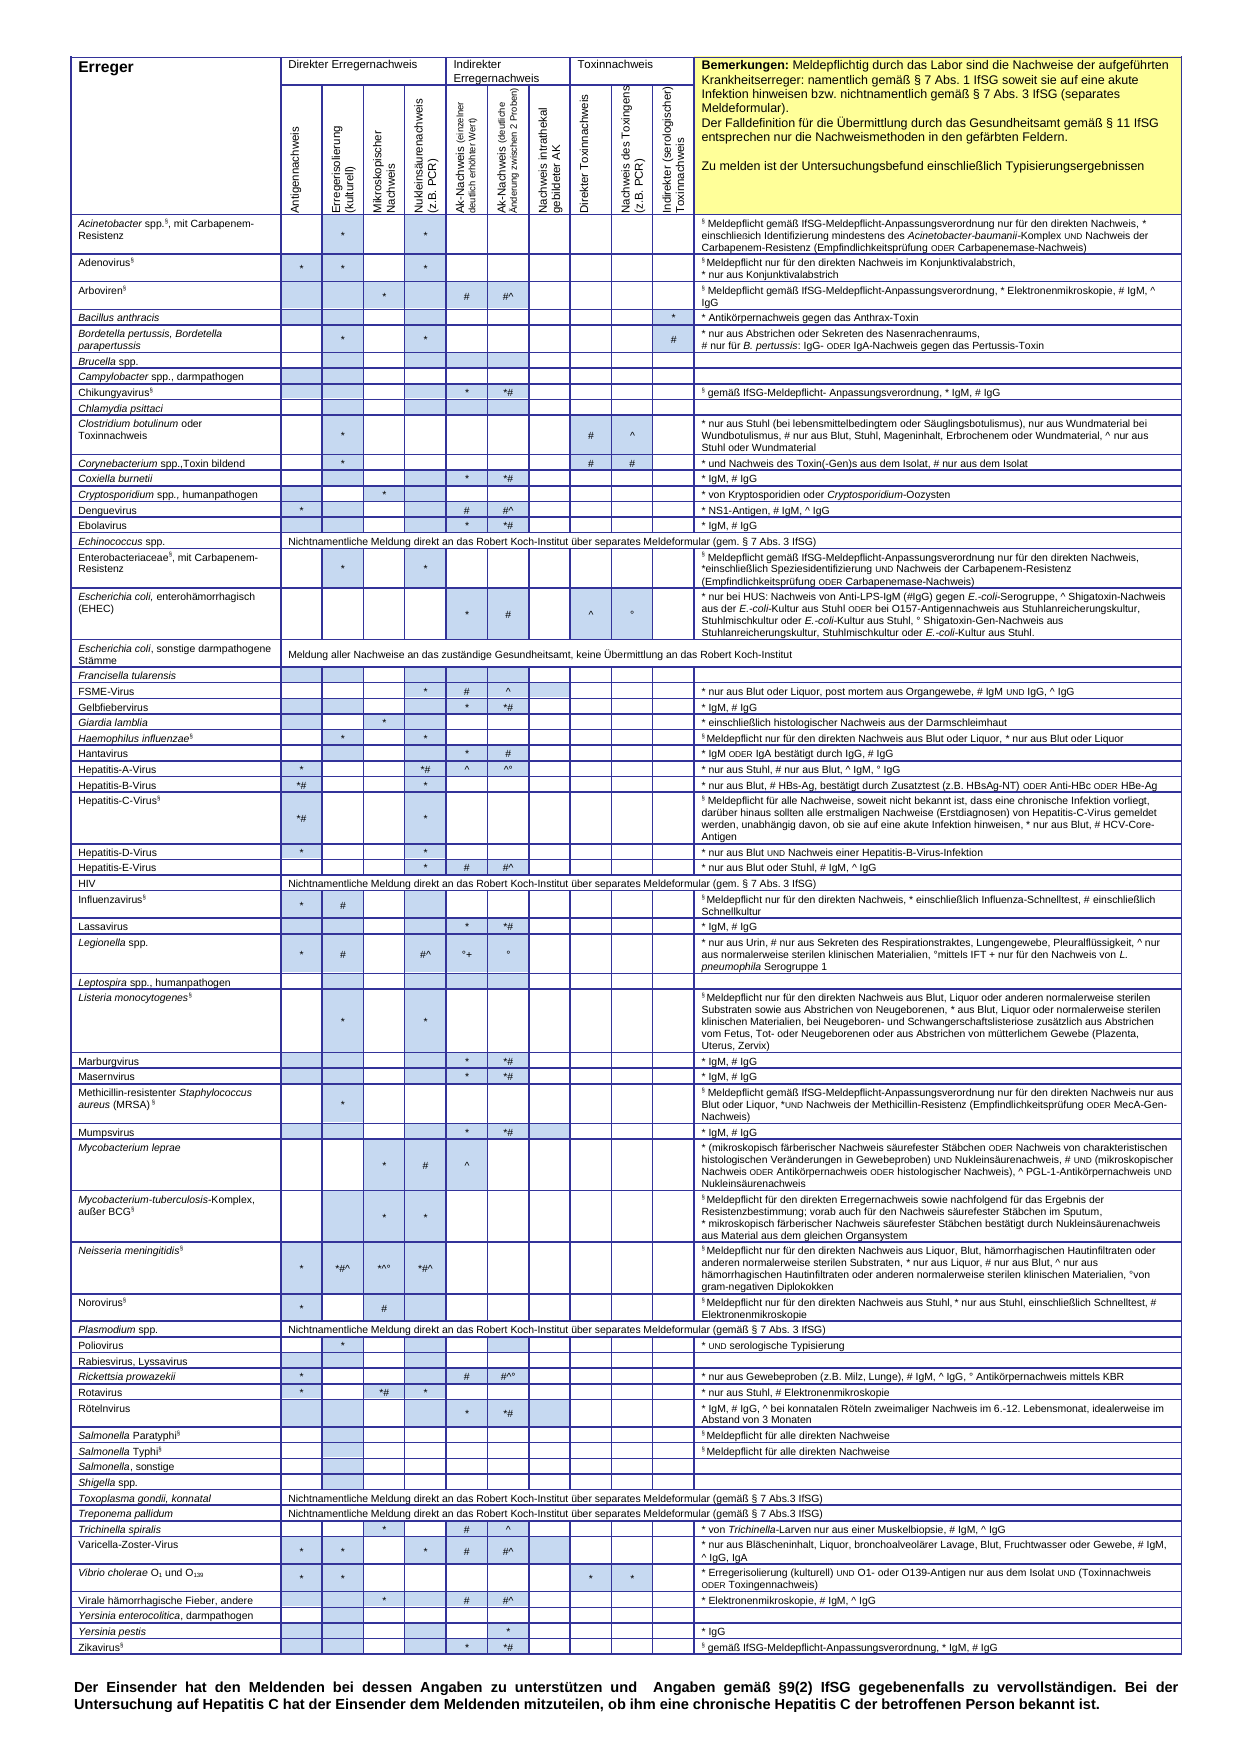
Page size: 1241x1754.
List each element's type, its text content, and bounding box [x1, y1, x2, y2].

table_cell * IgG [695, 1624, 1181, 1638]
table_cell [571, 400, 611, 414]
table_cell *# [488, 1124, 528, 1138]
table_cell [488, 455, 528, 469]
table_cell Mumpsvirus [72, 1124, 280, 1138]
table_cell [282, 860, 321, 874]
table_header Toxinnachweis [571, 58, 693, 84]
table_cell [653, 416, 693, 454]
table_cell [364, 589, 404, 639]
table_cell [488, 326, 528, 352]
table_cell [571, 353, 611, 367]
table_cell [364, 935, 404, 972]
table_cell [571, 935, 611, 972]
table_cell [323, 1592, 363, 1606]
table_cell *# [488, 1400, 528, 1426]
table_cell [571, 310, 611, 324]
table_cell [364, 1353, 404, 1367]
table_cell [530, 860, 569, 874]
table_cell * [364, 1191, 404, 1241]
table_cell [653, 1475, 693, 1489]
table_cell [488, 974, 528, 988]
table_cell Antigennachweis [282, 86, 321, 214]
table_cell Cryptosporidium spp., humanpathogen [72, 487, 280, 501]
table_cell * [282, 1565, 321, 1591]
table_cell Escherichia coli, enterohämorrhagisch (EHEC) [72, 589, 280, 639]
table_cell [364, 860, 404, 874]
table_cell [364, 974, 404, 988]
table_cell [323, 502, 363, 516]
table_cell [364, 1443, 404, 1457]
table_cell * [323, 215, 363, 253]
table_cell Mikroskopischer Nachweis [364, 86, 404, 214]
table_cell * [405, 326, 445, 352]
table_cell § Meldepflicht nur für den direkten Nachweis aus Blut oder Liquor, * nur aus Blut oder Liquor [695, 730, 1181, 744]
table_cell [571, 1443, 611, 1457]
table_cell * nur aus Blut oder Liquor, post mortem aus Organgewebe, # IgM und IgG, ^ IgG [695, 683, 1181, 697]
table_cell [323, 589, 363, 639]
table_cell [653, 683, 693, 697]
table_cell *# [488, 471, 528, 485]
table_cell [447, 549, 487, 587]
table_cell [571, 1338, 611, 1352]
table_cell [612, 215, 652, 253]
table_cell [530, 715, 569, 729]
table_cell * [405, 683, 445, 697]
table_cell [488, 215, 528, 253]
table_cell Nichtnamentliche Meldung direkt an das Robert Koch-Institut über separates Meldeformular (gemäß § 7 Abs.3 IfSG) [282, 1506, 1181, 1520]
table_cell [323, 1428, 363, 1442]
table_cell [530, 400, 569, 414]
table_cell [282, 518, 321, 532]
table_cell Yersinia pestis [72, 1624, 280, 1638]
table_cell § Meldepflicht gemäß IfSG-Meldepflicht-Anpassungsverordnung nur für den direkten Nachweis, * einschließich Identifizierung mindestens des Acinetobacter-baumanii-Komplex und Nachweis der Carbapenem-Resistenz (Empfindlichkeitsprüfung oder Carbapenemase-Nachweis) [695, 215, 1181, 253]
table_cell [653, 455, 693, 469]
table_cell [323, 353, 363, 367]
table_cell [282, 1353, 321, 1367]
table_cell * [323, 549, 363, 587]
table_cell * [447, 746, 487, 760]
table_cell [282, 699, 321, 713]
table_cell [447, 455, 487, 469]
table_cell [612, 845, 652, 858]
table_cell * [323, 1537, 363, 1563]
table_cell [571, 1069, 611, 1083]
table_cell [612, 715, 652, 729]
table_cell [323, 1522, 363, 1536]
table_cell [653, 400, 693, 414]
table_cell [612, 1639, 652, 1653]
table_cell *# [488, 518, 528, 532]
table_cell [447, 715, 487, 729]
table_cell * [447, 1053, 487, 1067]
table_cell [653, 549, 693, 587]
table_cell [612, 1385, 652, 1398]
table_cell #^° [488, 1369, 528, 1383]
table_cell * [323, 255, 363, 281]
table_cell [530, 416, 569, 454]
table_cell [571, 1522, 611, 1536]
table_cell Brucella spp. [72, 353, 280, 367]
table_cell [405, 974, 445, 988]
table_cell [323, 1295, 363, 1320]
table_cell [364, 400, 404, 414]
table_cell [323, 400, 363, 414]
table_cell Mycobacterium-tuberculosis-Komplex, außer BCG§ [72, 1191, 280, 1241]
table_cell * [447, 1400, 487, 1426]
table_cell * [282, 891, 321, 917]
table_cell # [488, 746, 528, 760]
table_cell [612, 1537, 652, 1563]
table_cell [653, 1053, 693, 1067]
table_cell [612, 935, 652, 972]
table_cell Adenovirus§ [72, 255, 280, 281]
table_cell [530, 730, 569, 744]
table_cell [364, 845, 404, 858]
table_cell * Elektronenmikroskopie, # IgM, ^ IgG [695, 1592, 1181, 1606]
table_cell [282, 1443, 321, 1457]
table_cell [530, 668, 569, 682]
table_cell [571, 777, 611, 791]
table_cell [530, 255, 569, 281]
table_cell [530, 1369, 569, 1383]
table_cell [571, 1475, 611, 1489]
table_cell [653, 518, 693, 532]
table_cell [488, 487, 528, 501]
table_cell [323, 793, 363, 843]
table_cell [530, 1428, 569, 1442]
table_cell * [364, 487, 404, 501]
table_cell *# [282, 777, 321, 791]
table_cell [488, 1243, 528, 1293]
table_cell [612, 502, 652, 516]
table_cell § Meldepflicht für den direkten Erregernachweis sowie nachfolgend für das Ergebnis der Resistenzbestimmung; vorab auch für den Nachweis säurefester Stäbchen im Sputum, * mikroskopisch färberischer Nachweis säurefester Stäbchen bestätigt durch Nukleinsäurenachweis aus Material aus dem gleichen Organsystem [695, 1191, 1181, 1241]
table_cell [653, 353, 693, 367]
table_cell #^ [488, 1592, 528, 1606]
table_cell [447, 369, 487, 383]
table_cell * [405, 1537, 445, 1563]
table_cell [364, 1069, 404, 1083]
table_cell # [447, 502, 487, 516]
table_cell [571, 1085, 611, 1122]
table_cell [364, 549, 404, 587]
table_cell #^ [488, 502, 528, 516]
table_cell Giardia lamblia [72, 715, 280, 729]
table_cell Ak-Nachweis (deutliche Änderung zwischen 2 Proben) [488, 86, 528, 214]
table_cell [323, 369, 363, 383]
table_cell * [405, 215, 445, 253]
table_cell * und Nachweis des Toxin(-Gen)s aus dem Isolat, # nur aus dem Isolat [695, 455, 1181, 469]
table_cell [653, 1191, 693, 1241]
table_cell [282, 471, 321, 485]
table_cell [405, 310, 445, 324]
table_cell [571, 1243, 611, 1293]
table_cell [571, 974, 611, 988]
table_cell [612, 919, 652, 933]
table_cell [282, 1191, 321, 1241]
table_cell *#^ [323, 1243, 363, 1293]
table_cell Yersinia enterocolitica, darmpathogen [72, 1608, 280, 1622]
table_cell [653, 699, 693, 713]
table_cell Erregerisolierung (kulturell) [323, 86, 363, 214]
table_cell [405, 416, 445, 454]
table_cell [364, 793, 404, 843]
table_cell [695, 1459, 1181, 1473]
table_cell Norovirus§ [72, 1295, 280, 1320]
table_cell [447, 1243, 487, 1293]
table_cell Toxoplasma gondii, konnatal [72, 1490, 280, 1504]
table_cell * [447, 1639, 487, 1653]
table_cell [571, 730, 611, 744]
table_cell [571, 502, 611, 516]
table_cell [364, 891, 404, 917]
table_cell [405, 589, 445, 639]
table_cell [405, 699, 445, 713]
table_cell Hepatitis-E-Virus [72, 860, 280, 874]
table_cell [653, 1608, 693, 1622]
table_cell [364, 683, 404, 697]
table_cell [530, 1459, 569, 1473]
table_cell * [364, 282, 404, 308]
table_cell [488, 549, 528, 587]
table_cell Meldung aller Nachweise an das zuständige Gesundheitsamt, keine Übermittlung an das Robert Koch-Institut [282, 640, 1181, 666]
table_cell [364, 1537, 404, 1563]
table_cell [571, 683, 611, 697]
table_cell * [282, 935, 321, 972]
table_cell [447, 1295, 487, 1320]
table_cell [488, 793, 528, 843]
table_cell Mycobacterium leprae [72, 1140, 280, 1190]
table_cell [405, 385, 445, 398]
table_cell [488, 1608, 528, 1622]
table_cell [282, 730, 321, 744]
table_cell [530, 1353, 569, 1367]
table_cell Gelbfiebervirus [72, 699, 280, 713]
table_cell #^ [488, 860, 528, 874]
table_cell [282, 1053, 321, 1067]
table_cell [364, 416, 404, 454]
table_cell [695, 1475, 1181, 1489]
table_cell [653, 1592, 693, 1606]
table_cell [323, 310, 363, 324]
table_cell [447, 1428, 487, 1442]
table_cell ^ [488, 1522, 528, 1536]
table_cell § Meldepflicht nur für den direkten Nachweis aus Stuhl, * nur aus Stuhl, einschließlich Schnelltest, # Elektronenmikroskopie [695, 1295, 1181, 1320]
table_cell * nur aus Stuhl, # nur aus Blut, ^ IgM, ° IgG [695, 762, 1181, 776]
table_cell [282, 1140, 321, 1190]
table_cell [530, 471, 569, 485]
table_cell [571, 549, 611, 587]
table_cell [364, 1639, 404, 1653]
table_cell [530, 1053, 569, 1067]
table_cell [282, 668, 321, 682]
table_cell * [364, 1140, 404, 1190]
table_header Erreger [72, 58, 280, 214]
table_cell [488, 400, 528, 414]
table_cell [447, 793, 487, 843]
table_cell [653, 1385, 693, 1398]
table_cell Nachweis intrathekal gebildeter AK (erhöhter Liquor/Serum-Index) [530, 86, 569, 214]
table_cell Salmonella Paratyphi§ [72, 1428, 280, 1442]
table_cell [571, 326, 611, 352]
table_cell Plasmodium spp. [72, 1322, 280, 1336]
table_cell # [488, 589, 528, 639]
table_cell [530, 1124, 569, 1138]
table_cell ^ [447, 1140, 487, 1190]
table_cell [364, 1124, 404, 1138]
table_cell [653, 1124, 693, 1138]
table_cell Salmonella, sonstige [72, 1459, 280, 1473]
table_cell [530, 990, 569, 1052]
table_cell *# [488, 1069, 528, 1083]
table_cell * [323, 990, 363, 1052]
table_cell [530, 1338, 569, 1352]
table_cell [488, 1191, 528, 1241]
table_cell [571, 1191, 611, 1241]
table_cell [447, 1624, 487, 1638]
table_cell [364, 1053, 404, 1067]
table_cell [405, 455, 445, 469]
table_cell [282, 455, 321, 469]
table_cell *# [364, 1385, 404, 1398]
table_cell [405, 1522, 445, 1536]
table_cell [488, 310, 528, 324]
table_cell [571, 860, 611, 874]
table_cell * [405, 990, 445, 1052]
table_cell *# [488, 699, 528, 713]
table_cell [530, 282, 569, 308]
table_cell Virale hämorrhagische Fieber, andere [72, 1592, 280, 1606]
table_cell ° [612, 589, 652, 639]
table_cell [364, 990, 404, 1052]
table_cell * IgM, # IgG [695, 919, 1181, 933]
table_cell [405, 668, 445, 682]
table_cell [530, 1069, 569, 1083]
table_cell [612, 1191, 652, 1241]
table_cell [488, 1443, 528, 1457]
table_cell [530, 455, 569, 469]
table_cell * IgM, # IgG [695, 471, 1181, 485]
table_cell [323, 1369, 363, 1383]
table_cell [447, 777, 487, 791]
table_cell [405, 919, 445, 933]
table_cell [447, 990, 487, 1052]
table_cell [488, 777, 528, 791]
table_cell [530, 326, 569, 352]
table_cell [571, 746, 611, 760]
table_cell [612, 1124, 652, 1138]
table_cell * [282, 1537, 321, 1563]
table_cell Echinococcus spp. [72, 533, 280, 547]
table_cell [530, 935, 569, 972]
table_cell [488, 369, 528, 383]
table_cell * [282, 1243, 321, 1293]
table_cell * nur aus Gewebeproben (z.B. Milz, Lunge), # IgM, ^ IgG, ° Antikörpernachweis mittels KBR [695, 1369, 1181, 1383]
table_cell Treponema pallidum [72, 1506, 280, 1520]
table_cell [364, 326, 404, 352]
table_cell # [447, 1369, 487, 1383]
table_cell § Meldepflicht für alle Nachweise, soweit nicht bekannt ist, dass eine chronische Infektion vorliegt, darüber hinaus sollten alle erstmaligen Nachweise (Erstdiagnosen) von Hepatitis-C-Virus gemeldet werden, unabhängig davon, ob sie auf eine akute Infektion hinweisen, * nur aus Blut, # HCV-Core-Antigen [695, 793, 1181, 843]
table_cell [530, 845, 569, 858]
table_cell [323, 860, 363, 874]
table_cell * [405, 845, 445, 858]
table_cell * [364, 715, 404, 729]
table_cell [612, 1069, 652, 1083]
table_cell [282, 487, 321, 501]
table_cell [447, 1443, 487, 1457]
table_cell [364, 762, 404, 776]
table_cell [323, 1353, 363, 1367]
table_cell [488, 255, 528, 281]
table_cell Nukleinsäurenachweis (z.B. PCR) [405, 86, 445, 214]
table_cell [488, 1295, 528, 1320]
table_cell [405, 1069, 445, 1083]
table_cell [530, 891, 569, 917]
table_cell # [571, 416, 611, 454]
table_cell * [447, 589, 487, 639]
table_cell [571, 1428, 611, 1442]
table_cell * [405, 860, 445, 874]
table_cell Clostridium botulinum oder Toxinnachweis [72, 416, 280, 454]
table_cell [405, 1124, 445, 1138]
table_cell [323, 1069, 363, 1083]
table_cell * [447, 1124, 487, 1138]
table_cell [488, 1338, 528, 1352]
table_cell #^ [488, 282, 528, 308]
table_cell [530, 215, 569, 253]
table_cell [447, 1385, 487, 1398]
table_cell * NS1-Antigen, # IgM, ^ IgG [695, 502, 1181, 516]
table_cell * IgM, # IgG [695, 1124, 1181, 1138]
table_cell [447, 1608, 487, 1622]
table_cell [282, 1069, 321, 1083]
table_cell [653, 777, 693, 791]
table_cell ^ [571, 589, 611, 639]
table_cell [364, 668, 404, 682]
table_cell [612, 1428, 652, 1442]
table_cell [530, 1140, 569, 1190]
table_cell [447, 730, 487, 744]
table_cell Trichinella spiralis [72, 1522, 280, 1536]
table_cell [653, 1140, 693, 1190]
table_cell [653, 1522, 693, 1536]
table_cell [612, 793, 652, 843]
table_cell [571, 471, 611, 485]
table_cell [571, 255, 611, 281]
table_cell [653, 1459, 693, 1473]
table_cell [653, 1624, 693, 1638]
table_cell [612, 1459, 652, 1473]
table_cell [530, 1624, 569, 1638]
table_cell Vibrio cholerae O1 und O139 [72, 1565, 280, 1591]
table_cell * [323, 1338, 363, 1352]
table_cell [612, 990, 652, 1052]
table_cell Leptospira spp., humanpathogen [72, 974, 280, 988]
table_cell [571, 762, 611, 776]
table_cell [612, 369, 652, 383]
table_cell [447, 668, 487, 682]
table_cell # [405, 1140, 445, 1190]
table_cell [323, 471, 363, 485]
table_cell [282, 1124, 321, 1138]
table_cell [530, 385, 569, 398]
table_cell * nur aus Abstrichen oder Sekreten des Nasenrachenraums, # nur für B. pertussis: IgG- oder IgA-Nachweis gegen das Pertussis-Toxin [695, 326, 1181, 352]
table_cell Acinetobacter spp.§, mit Carbapenem-Resistenz [72, 215, 280, 253]
table_cell [612, 1475, 652, 1489]
table_cell Corynebacterium spp.,Toxin bildend [72, 455, 280, 469]
table_cell [530, 1243, 569, 1293]
table_cell [571, 1053, 611, 1067]
table_cell [405, 1295, 445, 1320]
table_cell [612, 683, 652, 697]
table_cell Arboviren§ [72, 282, 280, 308]
table_cell *# [488, 1639, 528, 1653]
table_cell [405, 1608, 445, 1622]
table_cell *# [488, 1053, 528, 1067]
table_cell [364, 1475, 404, 1489]
table_cell [405, 1443, 445, 1457]
table_header Indirekter Erregernachweis [447, 58, 569, 84]
table_cell [488, 416, 528, 454]
table_cell [530, 1639, 569, 1653]
table_cell [612, 891, 652, 917]
table_cell [364, 353, 404, 367]
table_cell [488, 1085, 528, 1122]
table_cell [530, 746, 569, 760]
table_cell [695, 400, 1181, 414]
table_cell * [447, 699, 487, 713]
table_cell [653, 1400, 693, 1426]
table_cell [612, 1522, 652, 1536]
table_cell Shigella spp. [72, 1475, 280, 1489]
table_cell [571, 793, 611, 843]
table_cell [571, 1295, 611, 1320]
table_cell [405, 1369, 445, 1383]
table_cell * IgM, # IgG [695, 1053, 1181, 1067]
table_cell * [405, 549, 445, 587]
table_cell ^ [488, 683, 528, 697]
table_cell * [405, 1385, 445, 1398]
table_cell [364, 385, 404, 398]
table_cell [612, 1053, 652, 1067]
table_cell Legionella spp. [72, 935, 280, 972]
table_cell [282, 1338, 321, 1352]
table_cell * einschließlich histologischer Nachweis aus der Darmschleimhaut [695, 715, 1181, 729]
table_cell * [323, 1085, 363, 1122]
table_cell ^° [488, 762, 528, 776]
table_cell [405, 1592, 445, 1606]
table_cell [653, 793, 693, 843]
table_cell [612, 974, 652, 988]
table_cell * [282, 255, 321, 281]
table_cell [653, 1537, 693, 1563]
table_cell [405, 502, 445, 516]
table_cell *^° [364, 1243, 404, 1293]
table_cell [653, 1069, 693, 1083]
table_cell [282, 310, 321, 324]
table_cell [612, 518, 652, 532]
table_cell [405, 471, 445, 485]
table_cell Francisella tularensis [72, 668, 280, 682]
table_cell * [282, 762, 321, 776]
table_cell § Meldepflicht nur für den direkten Nachweis, * einschließlich Influenza-Schnelltest, # einschließlich Schnellkultur [695, 891, 1181, 917]
table_cell [282, 1624, 321, 1638]
table_cell § Meldepflicht für alle direkten Nachweise [695, 1443, 1181, 1457]
table_cell *# [405, 762, 445, 776]
table_cell [323, 1624, 363, 1638]
table_cell [571, 715, 611, 729]
table_cell [364, 919, 404, 933]
table_cell [323, 518, 363, 532]
table_cell § gemäß IfSG-Meldepflicht- Anpassungsverordnung, * IgM, # IgG [695, 385, 1181, 398]
table_cell * [405, 255, 445, 281]
table_cell [571, 385, 611, 398]
table_cell [653, 255, 693, 281]
table_cell [571, 1353, 611, 1367]
table_cell [612, 385, 652, 398]
table_cell [364, 730, 404, 744]
table_cell [364, 215, 404, 253]
table_cell *#^ [405, 1243, 445, 1293]
table_cell # [571, 455, 611, 469]
table_cell * Antikörpernachweis gegen das Anthrax-Toxin [695, 310, 1181, 324]
table_cell Rötelnvirus [72, 1400, 280, 1426]
table_cell [653, 1369, 693, 1383]
table_cell * [447, 919, 487, 933]
table_cell § gemäß IfSG-Meldepflicht-Anpassungsverordnung, * IgM, # IgG [695, 1639, 1181, 1653]
table_cell [488, 353, 528, 367]
table_cell [612, 746, 652, 760]
table_cell * IgM, # IgG, ^ bei konnatalen Röteln zweimaliger Nachweis im 6.-12. Lebensmonat, idealerweise im Abstand von 3 Monaten [695, 1400, 1181, 1426]
table_cell [323, 1443, 363, 1457]
table_cell [653, 935, 693, 972]
table_cell [447, 326, 487, 352]
table_cell [530, 1522, 569, 1536]
table_cell * [323, 1565, 363, 1591]
table_cell [530, 369, 569, 383]
table_cell [282, 1475, 321, 1489]
table_cell Bordetella pertussis, Bordetella parapertussis [72, 326, 280, 352]
table_cell [282, 715, 321, 729]
table_cell [323, 1191, 363, 1241]
table_cell [323, 919, 363, 933]
table_cell [612, 1608, 652, 1622]
table_cell Nichtnamentliche Meldung direkt an das Robert Koch-Institut über separates Meldeformular (gemäß § 7 Abs. 3 IfSG) [282, 1322, 1181, 1336]
table_cell [571, 1592, 611, 1606]
table_cell Nachweis des Toxingens (z.B. PCR) [612, 86, 652, 214]
table_cell [612, 860, 652, 874]
table_cell [612, 1592, 652, 1606]
table_cell [364, 1369, 404, 1383]
table_cell Chlamydia psittaci [72, 400, 280, 414]
table_cell Hepatitis-C-Virus§ [72, 793, 280, 843]
table_cell Rotavirus [72, 1385, 280, 1398]
table_cell [447, 1565, 487, 1591]
table_cell [653, 369, 693, 383]
table_cell ^ [612, 416, 652, 454]
table_cell * nur aus Blut oder Stuhl, # IgM, ^ IgG [695, 860, 1181, 874]
table_cell [364, 1338, 404, 1352]
table_cell [323, 845, 363, 858]
table_cell [447, 1353, 487, 1367]
table_cell § Meldepflicht nur für den direkten Nachweis aus Liquor, Blut, hämorrhagischen Hautinfiltraten oder anderen normalerweise sterilen Substraten, * nur aus Liquor, # nur aus Blut, ^ nur aus hämorrhagischen Hautinfiltraten oder anderen normalerweise sterilen klinischen Materialien, °von gram-negativen Diplokokken [695, 1243, 1181, 1293]
table_cell * [282, 1295, 321, 1320]
table_cell Nichtnamentliche Meldung direkt an das Robert Koch-Institut über separates Meldeformular (gemäß § 7 Abs.3 IfSG) [282, 1490, 1181, 1504]
table_cell [653, 1295, 693, 1320]
table_cell [530, 310, 569, 324]
table_cell * [282, 845, 321, 858]
table_cell * [653, 310, 693, 324]
table_cell [282, 974, 321, 988]
table_cell # [447, 860, 487, 874]
table_cell Campylobacter spp., darmpathogen [72, 369, 280, 383]
table_cell Poliovirus [72, 1338, 280, 1352]
table_cell [612, 730, 652, 744]
table_cell [447, 310, 487, 324]
table_cell [364, 746, 404, 760]
table_cell Influenzavirus§ [72, 891, 280, 917]
table_cell Ak-Nachweis (einzelner deutlich erhöhter Wert) [447, 86, 487, 214]
table_cell [488, 1385, 528, 1398]
table_cell [653, 919, 693, 933]
table_cell ° [488, 935, 528, 972]
table_cell [653, 1338, 693, 1352]
table_cell [695, 974, 1181, 988]
table_cell [323, 1639, 363, 1653]
table_cell [530, 1537, 569, 1563]
table_cell [364, 1085, 404, 1122]
table_cell [282, 400, 321, 414]
table_cell [653, 1085, 693, 1122]
table_cell [653, 589, 693, 639]
table_cell [571, 1124, 611, 1138]
table_cell # [323, 891, 363, 917]
table_cell * [323, 730, 363, 744]
table_cell * [447, 1069, 487, 1083]
table_cell Methicillin-resistenter Staphylococcus aureus (MRSA) § [72, 1085, 280, 1122]
table_cell [282, 282, 321, 308]
table_cell [612, 1085, 652, 1122]
table_cell [530, 549, 569, 587]
table_cell [571, 891, 611, 917]
table_cell [612, 699, 652, 713]
table_cell [653, 891, 693, 917]
table_cell [530, 1592, 569, 1606]
table_cell [405, 353, 445, 367]
table_cell [405, 487, 445, 501]
table_cell [323, 715, 363, 729]
table_cell [364, 369, 404, 383]
table_cell # [323, 935, 363, 972]
table_cell [447, 845, 487, 858]
table_cell [323, 974, 363, 988]
table_cell * [323, 416, 363, 454]
table_cell * [282, 502, 321, 516]
table_cell [405, 400, 445, 414]
table_cell [571, 282, 611, 308]
table_cell # [653, 326, 693, 352]
table_cell [571, 1369, 611, 1383]
table_cell [653, 860, 693, 874]
table_cell [653, 1353, 693, 1367]
table_cell [488, 1459, 528, 1473]
table_cell [530, 1400, 569, 1426]
table_cell [282, 1608, 321, 1622]
table_cell § Meldepflicht für alle direkten Nachweise [695, 1428, 1181, 1442]
table_cell Salmonella Typhi§ [72, 1443, 280, 1457]
table_header Direkter Erregernachweis [282, 58, 445, 84]
table_cell [282, 589, 321, 639]
table_cell [571, 668, 611, 682]
table_cell [447, 487, 487, 501]
table_cell [282, 549, 321, 587]
table_cell * nur bei HUS: Nachweis von Anti-LPS-IgM (#IgG) gegen E.-coli-Serogruppe, ^ Shigatoxin-Nachweis aus der E.-coli-Kultur aus Stuhl oder bei O157-Antigennachweis aus Stuhlanreicherungskultur, Stuhlmischkultur oder E.-coli-Kultur aus Stuhl, ° Shigatoxin-Gen-Nachweis aus Stuhlanreicherungskultur, Stuhlmischkultur oder E.-coli-Kultur aus Stuhl. [695, 589, 1181, 639]
table_cell [530, 589, 569, 639]
table_cell [530, 919, 569, 933]
table_cell Rickettsia prowazekii [72, 1369, 280, 1383]
table_cell * von Kryptosporidien oder Cryptosporidium-Oozysten [695, 487, 1181, 501]
table_cell [530, 1608, 569, 1622]
table_cell [612, 668, 652, 682]
table_cell Chikungyavirus§ [72, 385, 280, 398]
table_cell FSME-Virus [72, 683, 280, 697]
table_cell [323, 1459, 363, 1473]
table_cell [323, 683, 363, 697]
table_cell Hepatitis-A-Virus [72, 762, 280, 776]
table_cell [488, 990, 528, 1052]
table_cell [282, 1522, 321, 1536]
table_cell [323, 1608, 363, 1622]
table_cell [488, 1353, 528, 1367]
table_cell * nur aus Urin, # nur aus Sekreten des Respirationstraktes, Lungengewebe, Pleuralflüssigkeit, ^ nur aus normalerweise sterilen klinischen Materialien, °mittels IFT + nur für den Nachweis von L. pneumophila Serogruppe 1 [695, 935, 1181, 972]
table_cell § Meldepflicht nur für den direkten Nachweis aus Blut, Liquor oder anderen normalerweise sterilen Substraten sowie aus Abstrichen von Neugeborenen, * aus Blut, Liquor oder normalerweise sterilen klinischen Materialien, bei Neugeboren- und Schwangerschaftslisteriose zusätzlich aus Abstrichen vom Fetus, Tot- oder Neugeborenen oder aus Abstrichen von mütterlichem Gewebe (Plazenta, Uterus, Zervix) [695, 990, 1181, 1052]
table_cell [282, 919, 321, 933]
table_cell [530, 518, 569, 532]
table_cell Varicella-Zoster-Virus [72, 1537, 280, 1563]
table_cell Indirekter (serologischer) Toxinnachweis [653, 86, 693, 214]
table_cell [323, 385, 363, 398]
table_cell [530, 502, 569, 516]
table_cell [612, 1443, 652, 1457]
table_cell Haemophilus influenzae§ [72, 730, 280, 744]
table_cell [323, 282, 363, 308]
table_cell # [447, 1537, 487, 1563]
table_cell [405, 1428, 445, 1442]
table_cell [282, 746, 321, 760]
table_cell #^ [405, 935, 445, 972]
table_cell [653, 1243, 693, 1293]
table_cell [488, 1475, 528, 1489]
table_cell [323, 699, 363, 713]
table_cell * [405, 777, 445, 791]
table_cell [530, 1565, 569, 1591]
table_cell [323, 668, 363, 682]
table_cell [488, 891, 528, 917]
table_cell [571, 845, 611, 858]
table_cell [612, 353, 652, 367]
table_cell [364, 1608, 404, 1622]
table_cell [653, 974, 693, 988]
table_cell * [405, 793, 445, 843]
table_cell [488, 715, 528, 729]
table_cell *# [282, 793, 321, 843]
table_cell [405, 1400, 445, 1426]
table_cell [530, 1475, 569, 1489]
table_cell [447, 891, 487, 917]
table_cell [405, 1085, 445, 1122]
table_cell *# [488, 385, 528, 398]
table_cell [612, 1369, 652, 1383]
table_cell Enterobacteriaceae§, mit Carbapenem-Resistenz [72, 549, 280, 587]
table_cell * [571, 1565, 611, 1591]
table_cell [405, 1624, 445, 1638]
table_cell [612, 762, 652, 776]
table_cell * Erregerisolierung (kulturell) und O1- oder O139-Antigen nur aus dem Isolat und (Toxinnachweis oder Toxingennachweis) [695, 1565, 1181, 1591]
table_cell [364, 502, 404, 516]
table_cell [612, 1624, 652, 1638]
table_cell [571, 1385, 611, 1398]
table_cell [405, 518, 445, 532]
table_cell [530, 1191, 569, 1241]
table_cell [488, 730, 528, 744]
table_cell [695, 369, 1181, 383]
table_cell Hantavirus [72, 746, 280, 760]
table_cell [612, 310, 652, 324]
table_cell [530, 777, 569, 791]
table_cell [447, 353, 487, 367]
table_cell Zikavirus§ [72, 1639, 280, 1653]
table_cell [323, 1400, 363, 1426]
table_cell [364, 1459, 404, 1473]
table_cell [653, 385, 693, 398]
table_cell [282, 1639, 321, 1653]
table_cell [282, 1085, 321, 1122]
table_cell [447, 974, 487, 988]
table_cell [530, 683, 569, 697]
table_cell [405, 1459, 445, 1473]
table_cell [571, 518, 611, 532]
table_cell [653, 1428, 693, 1442]
table_cell [571, 699, 611, 713]
table_cell * IgM oder IgA bestätigt durch IgG, # IgG [695, 746, 1181, 760]
table_cell Lassavirus [72, 919, 280, 933]
table_cell Nichtnamentliche Meldung direkt an das Robert Koch-Institut über separates Meldeformular (gem. § 7 Abs. 3 IfSG) [282, 876, 1181, 890]
table_cell [364, 699, 404, 713]
table_cell [488, 845, 528, 858]
table_cell [653, 471, 693, 485]
table_cell # [447, 282, 487, 308]
table_cell [447, 255, 487, 281]
table_cell Denguevirus [72, 502, 280, 516]
table_cell [695, 1353, 1181, 1367]
table_cell #^ [488, 1537, 528, 1563]
table_cell [282, 1459, 321, 1473]
table_cell [612, 1338, 652, 1352]
table_cell [530, 487, 569, 501]
table_cell Hepatitis-D-Virus [72, 845, 280, 858]
table_cell [405, 1353, 445, 1367]
table_cell [323, 1385, 363, 1398]
table_cell * nur aus Stuhl, # Elektronenmikroskopie [695, 1385, 1181, 1398]
table_cell [405, 282, 445, 308]
table_cell [282, 369, 321, 383]
table_cell * [282, 1369, 321, 1383]
table_header Bemerkungen: Meldepflichtig durch das Labor sind die Nachweise der aufgeführten Krankheitserreger: namentlich gemäß § 7 Abs. 1 IfSG soweit sie auf eine akute Infektion hinweisen bzw. nichtnamentlich gemäß § 7 Abs. 3 IfSG (separates Meldeformular). Der Falldefinition für die Übermittlung durch das Gesundheitsamt gemäß § 11 IfSG entsprechen nur die Nachweismethoden in den gefärbten Feldern. Zu melden ist der Untersuchungsbefund einschließlich Typisierungsergebnissen [695, 58, 1181, 214]
table_cell [364, 518, 404, 532]
table_cell [405, 369, 445, 383]
table_cell * [323, 455, 363, 469]
table_cell [571, 487, 611, 501]
table_cell [653, 1565, 693, 1591]
table_cell [653, 762, 693, 776]
table_cell [612, 282, 652, 308]
table_cell Nichtnamentliche Meldung direkt an das Robert Koch-Institut über separates Meldeformular (gem. § 7 Abs. 3 IfSG) [282, 533, 1181, 547]
table_cell *# [488, 919, 528, 933]
table_cell [405, 1475, 445, 1489]
table_cell * [282, 1385, 321, 1398]
table_cell [695, 668, 1181, 682]
table_cell [530, 353, 569, 367]
table_cell ^ [447, 762, 487, 776]
table_cell HIV [72, 876, 280, 890]
table_cell Marburgvirus [72, 1053, 280, 1067]
table_cell [612, 1243, 652, 1293]
table_cell [364, 455, 404, 469]
table_cell * nur aus Bläscheninhalt, Liquor, bronchoalveolärer Lavage, Blut, Fruchtwasser oder Gewebe, # IgM, ^ IgG, IgA [695, 1537, 1181, 1563]
table_cell [447, 1191, 487, 1241]
table_cell [571, 1537, 611, 1563]
table_cell [364, 1400, 404, 1426]
table_cell * [447, 518, 487, 532]
table_cell * IgM, # IgG [695, 699, 1181, 713]
table_cell [282, 1400, 321, 1426]
table_cell [530, 1443, 569, 1457]
table_cell [571, 215, 611, 253]
table_cell [488, 1428, 528, 1442]
table_cell [447, 1459, 487, 1473]
table_cell [364, 471, 404, 485]
table_cell [282, 416, 321, 454]
table_cell Masernvirus [72, 1069, 280, 1083]
table_cell [364, 310, 404, 324]
table_cell [612, 549, 652, 587]
table_cell * [405, 730, 445, 744]
table_cell [653, 845, 693, 858]
table_cell * [447, 385, 487, 398]
table_cell [282, 683, 321, 697]
table_cell [405, 1565, 445, 1591]
table_cell # [447, 1522, 487, 1536]
table_cell [323, 746, 363, 760]
table_cell [653, 502, 693, 516]
table_cell [405, 1053, 445, 1067]
table_cell # [612, 455, 652, 469]
table_cell § Meldepflicht gemäß IfSG-Meldepflicht-Anpassungsverordnung nur für den direkten Nachweis, *einschließlich Speziesidentifizierung und Nachweis der Carbapenem-Resistenz (Empfindlichkeitsprüfung oder Carbapenemase-Nachweis) [695, 549, 1181, 587]
table_cell [323, 762, 363, 776]
table_cell [571, 990, 611, 1052]
table_cell °+ [447, 935, 487, 972]
table_cell Bacillus anthracis [72, 310, 280, 324]
table_cell [364, 1624, 404, 1638]
table_cell [405, 715, 445, 729]
table_cell [530, 762, 569, 776]
table_cell [447, 1475, 487, 1489]
table_cell # [447, 683, 487, 697]
table_cell [695, 1608, 1181, 1622]
table_cell [364, 1428, 404, 1442]
table_cell [612, 255, 652, 281]
table_cell [695, 353, 1181, 367]
table_cell * (mikroskopisch färberischer Nachweis säurefester Stäbchen oder Nachweis von charakteristischen histologischen Veränderungen in Gewebeproben) und Nukleinsäurenachweis, # und (mikroskopischer Nachweis oder Antikörpernachweis oder histologischer Nachweis), ^ PGL-1-Antikörpernachweis und Nukleinsäurenachweis [695, 1140, 1181, 1190]
table_cell * nur aus Stuhl (bei lebensmittelbedingtem oder Säuglingsbotulismus), nur aus Wundmaterial bei Wundbotulismus, # nur aus Blut, Stuhl, Mageninhalt, Erbrochenem oder Wundmaterial, ^ nur aus Stuhl oder Wundmaterial [695, 416, 1181, 454]
table_cell [612, 400, 652, 414]
table_cell [282, 353, 321, 367]
table_cell [364, 777, 404, 791]
table_cell [447, 400, 487, 414]
table_cell [323, 1140, 363, 1190]
table_cell * und serologische Typisierung [695, 1338, 1181, 1352]
table_cell [323, 1475, 363, 1489]
table_cell [653, 1443, 693, 1457]
table_cell [323, 777, 363, 791]
table_cell [447, 1338, 487, 1352]
table_cell * [488, 1624, 528, 1638]
table_cell Coxiella burnetii [72, 471, 280, 485]
table_cell [571, 1608, 611, 1622]
table_cell § Meldepflicht gemäß IfSG-Meldepflicht-Anpassungsverordnung, * Elektronenmikroskopie, # IgM, ^ IgG [695, 282, 1181, 308]
table_cell [653, 990, 693, 1052]
table_cell * [364, 1592, 404, 1606]
table_cell * von Trichinella-Larven nur aus einer Muskelbiopsie, # IgM, ^ IgG [695, 1522, 1181, 1536]
table_cell Hepatitis-B-Virus [72, 777, 280, 791]
table_cell [612, 1140, 652, 1190]
table_cell [530, 1385, 569, 1398]
table_cell [364, 1565, 404, 1591]
table_cell * [447, 471, 487, 485]
table_cell [653, 746, 693, 760]
table_cell [447, 1085, 487, 1122]
table_cell [653, 215, 693, 253]
table_cell [282, 990, 321, 1052]
table_cell [653, 487, 693, 501]
table_cell [282, 1428, 321, 1442]
table_cell Listeria monocytogenes§ [72, 990, 280, 1052]
table_cell [612, 487, 652, 501]
table_cell # [447, 1592, 487, 1606]
table_cell Rabiesvirus, Lyssavirus [72, 1353, 280, 1367]
table_cell * [323, 326, 363, 352]
table_cell [530, 793, 569, 843]
table_cell [612, 777, 652, 791]
table_cell [530, 1085, 569, 1122]
table_cell [571, 369, 611, 383]
table_cell [612, 1353, 652, 1367]
table_cell [612, 1400, 652, 1426]
table_cell § Meldepflicht nur für den direkten Nachweis im Konjunktivalabstrich, * nur aus Konjunktivalabstrich [695, 255, 1181, 281]
table_cell * [405, 1191, 445, 1241]
table_cell [571, 1624, 611, 1638]
table_cell [447, 416, 487, 454]
table_cell [530, 974, 569, 988]
table_cell [488, 1565, 528, 1591]
table_cell [571, 1639, 611, 1653]
table_cell [612, 326, 652, 352]
table_cell [364, 255, 404, 281]
table_cell * IgM, # IgG [695, 1069, 1181, 1083]
table_cell Ebolavirus [72, 518, 280, 532]
table_cell [447, 215, 487, 253]
table_cell * nur aus Blut und Nachweis einer Hepatitis-B-Virus-Infektion [695, 845, 1181, 858]
table_cell [530, 699, 569, 713]
table_cell [653, 668, 693, 682]
table_cell [612, 471, 652, 485]
table_cell [282, 1592, 321, 1606]
table_cell § Meldepflicht gemäß IfSG-Meldepflicht-Anpassungsverordnung nur für den direkten Nachweis nur aus Blut oder Liquor, *und Nachweis der Methicillin-Resistenz (Empfindlichkeitsprüfung oder MecA-Gen-Nachweis) [695, 1085, 1181, 1122]
table_cell [282, 326, 321, 352]
table_cell Escherichia coli, sonstige darmpathogene Stämme [72, 640, 280, 666]
table_cell [653, 282, 693, 308]
table_cell * nur aus Blut, # HBs-Ag, bestätigt durch Zusatztest (z.B. HBsAg-NT) oder Anti-HBc oder HBe-Ag [695, 777, 1181, 791]
table_cell [488, 1140, 528, 1190]
table_cell [653, 1639, 693, 1653]
table_cell [323, 1124, 363, 1138]
table_cell [405, 746, 445, 760]
table_cell [282, 215, 321, 253]
table_cell [405, 891, 445, 917]
table_cell [405, 1639, 445, 1653]
table_cell [323, 487, 363, 501]
table_cell [571, 1459, 611, 1473]
table_cell [653, 730, 693, 744]
table_cell Direkter Toxinnachweis [571, 86, 611, 214]
table_cell [653, 715, 693, 729]
table_cell [530, 1295, 569, 1320]
table_cell * [612, 1565, 652, 1591]
table_cell [405, 1338, 445, 1352]
table_cell Neisseria meningitidis§ [72, 1243, 280, 1293]
table_cell [571, 919, 611, 933]
table_cell [612, 1295, 652, 1320]
table_cell [571, 1140, 611, 1190]
table_cell [323, 1053, 363, 1067]
table_cell * [364, 1522, 404, 1536]
table_cell [571, 1400, 611, 1426]
table_cell # [364, 1295, 404, 1320]
table_cell * IgM, # IgG [695, 518, 1181, 532]
table_cell [282, 385, 321, 398]
table_cell [488, 668, 528, 682]
